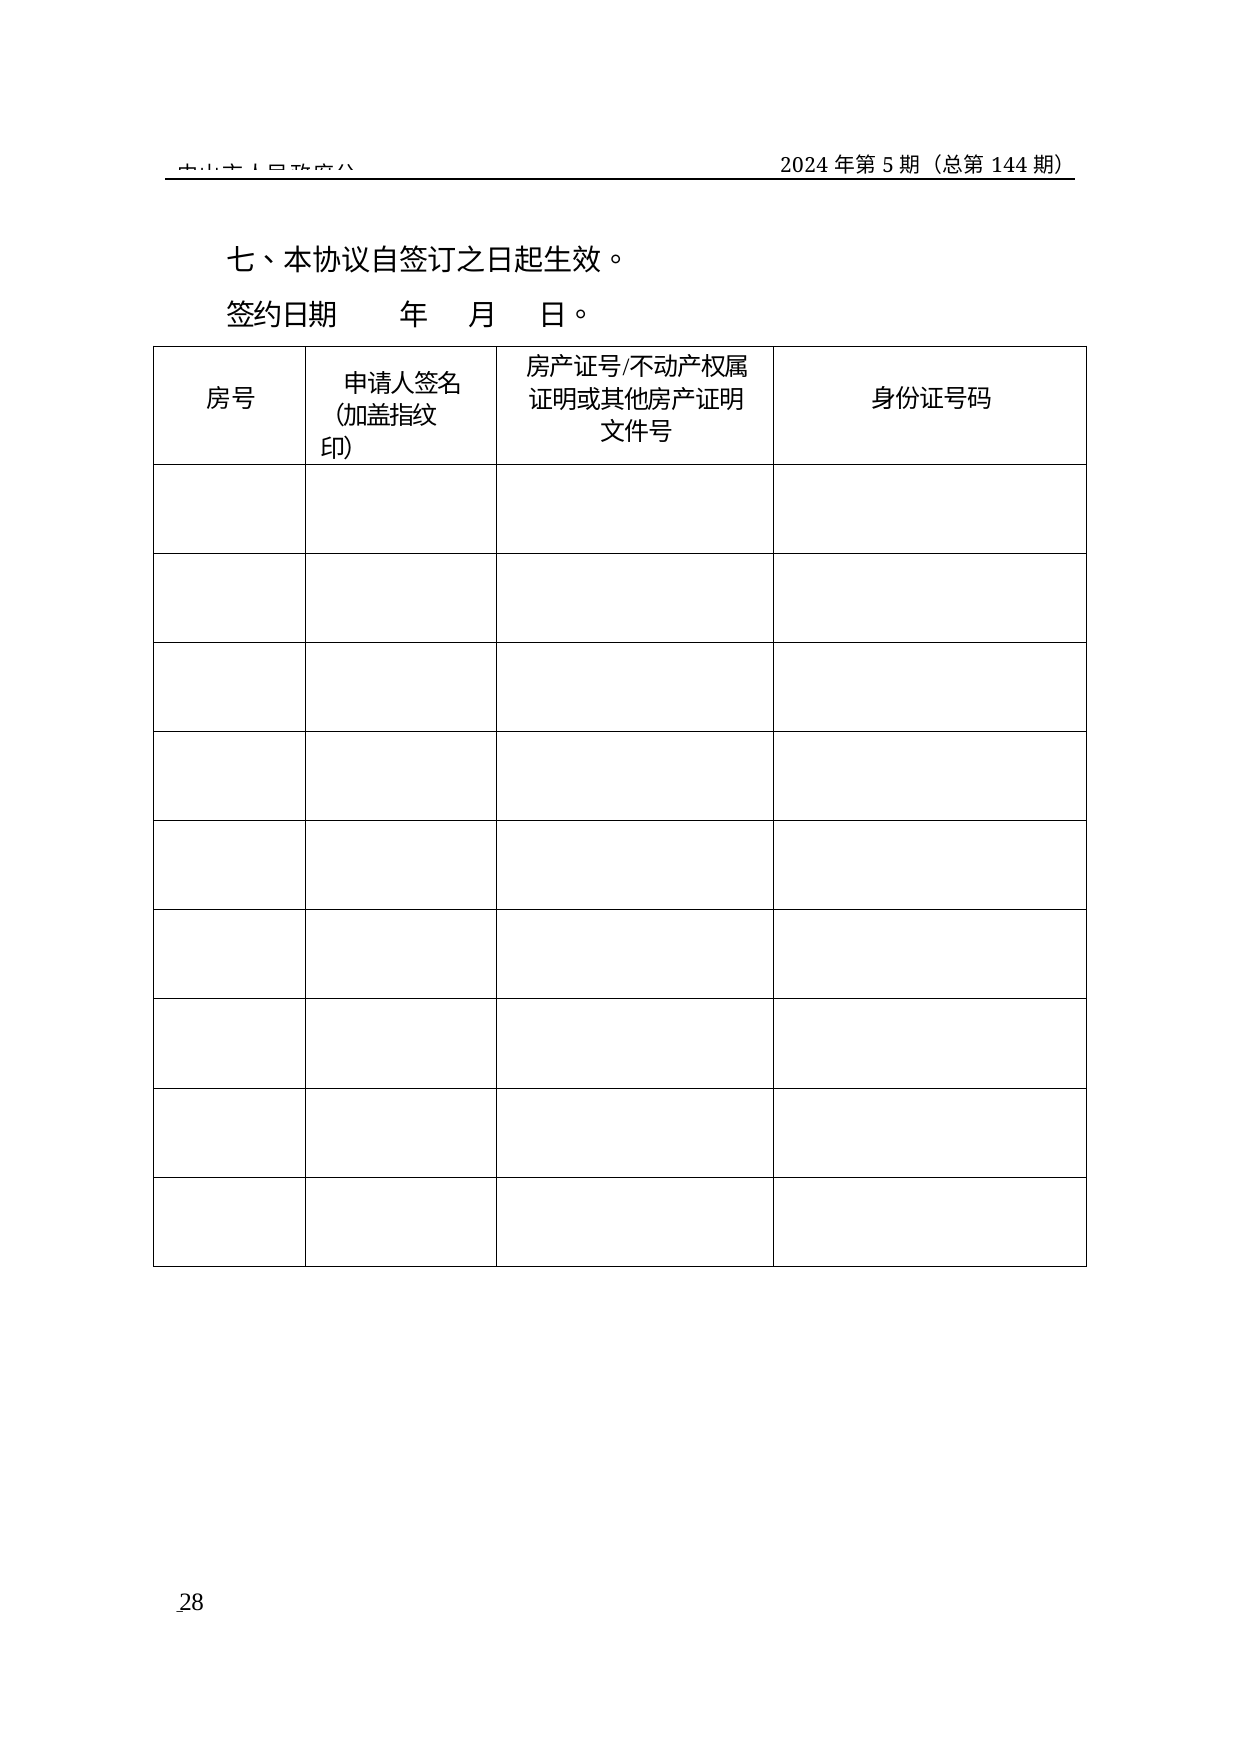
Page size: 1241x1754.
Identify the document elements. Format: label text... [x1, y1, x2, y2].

table_cell [306, 732, 496, 820]
table_cell [306, 999, 496, 1087]
table_cell [774, 999, 1086, 1087]
table_cell [306, 643, 496, 731]
table_cell [154, 643, 305, 731]
table_cell [774, 732, 1086, 820]
table_cell [497, 821, 773, 909]
table_header 身份证号码 [774, 347, 1086, 464]
table_cell [154, 732, 305, 820]
table_cell [497, 643, 773, 731]
table_cell [497, 1178, 773, 1266]
table_cell [306, 554, 496, 642]
table_cell [306, 910, 496, 998]
table_cell [774, 821, 1086, 909]
table_header 房号 [154, 347, 305, 464]
table_cell [154, 999, 305, 1087]
table_cell [306, 1178, 496, 1266]
text 签约日期 年 月 日。 [226, 295, 1087, 333]
table_cell [774, 910, 1086, 998]
table_cell [497, 732, 773, 820]
table_header 房产证号/不动产权属 证明或其他房产证明 文件号 [497, 347, 773, 464]
table_cell [154, 1178, 305, 1266]
table_cell [774, 465, 1086, 553]
table_cell [497, 999, 773, 1087]
table_cell [154, 910, 305, 998]
table_header 申请人签名 （加盖指纹印） [306, 347, 496, 464]
table_cell [774, 1178, 1086, 1266]
table_cell [154, 465, 305, 553]
table_cell [306, 1089, 496, 1176]
table_cell [774, 554, 1086, 642]
table_cell [497, 1089, 773, 1176]
table_cell [497, 465, 773, 553]
table_cell [154, 821, 305, 909]
text 七、本协议自签订之日起生效。 [226, 241, 1087, 278]
table_cell [774, 643, 1086, 731]
table_cell [306, 465, 496, 553]
table_cell [774, 1089, 1086, 1176]
table_cell [154, 1089, 305, 1176]
table_cell [497, 910, 773, 998]
table_cell [497, 554, 773, 642]
table_cell [306, 821, 496, 909]
table_cell [154, 554, 305, 642]
